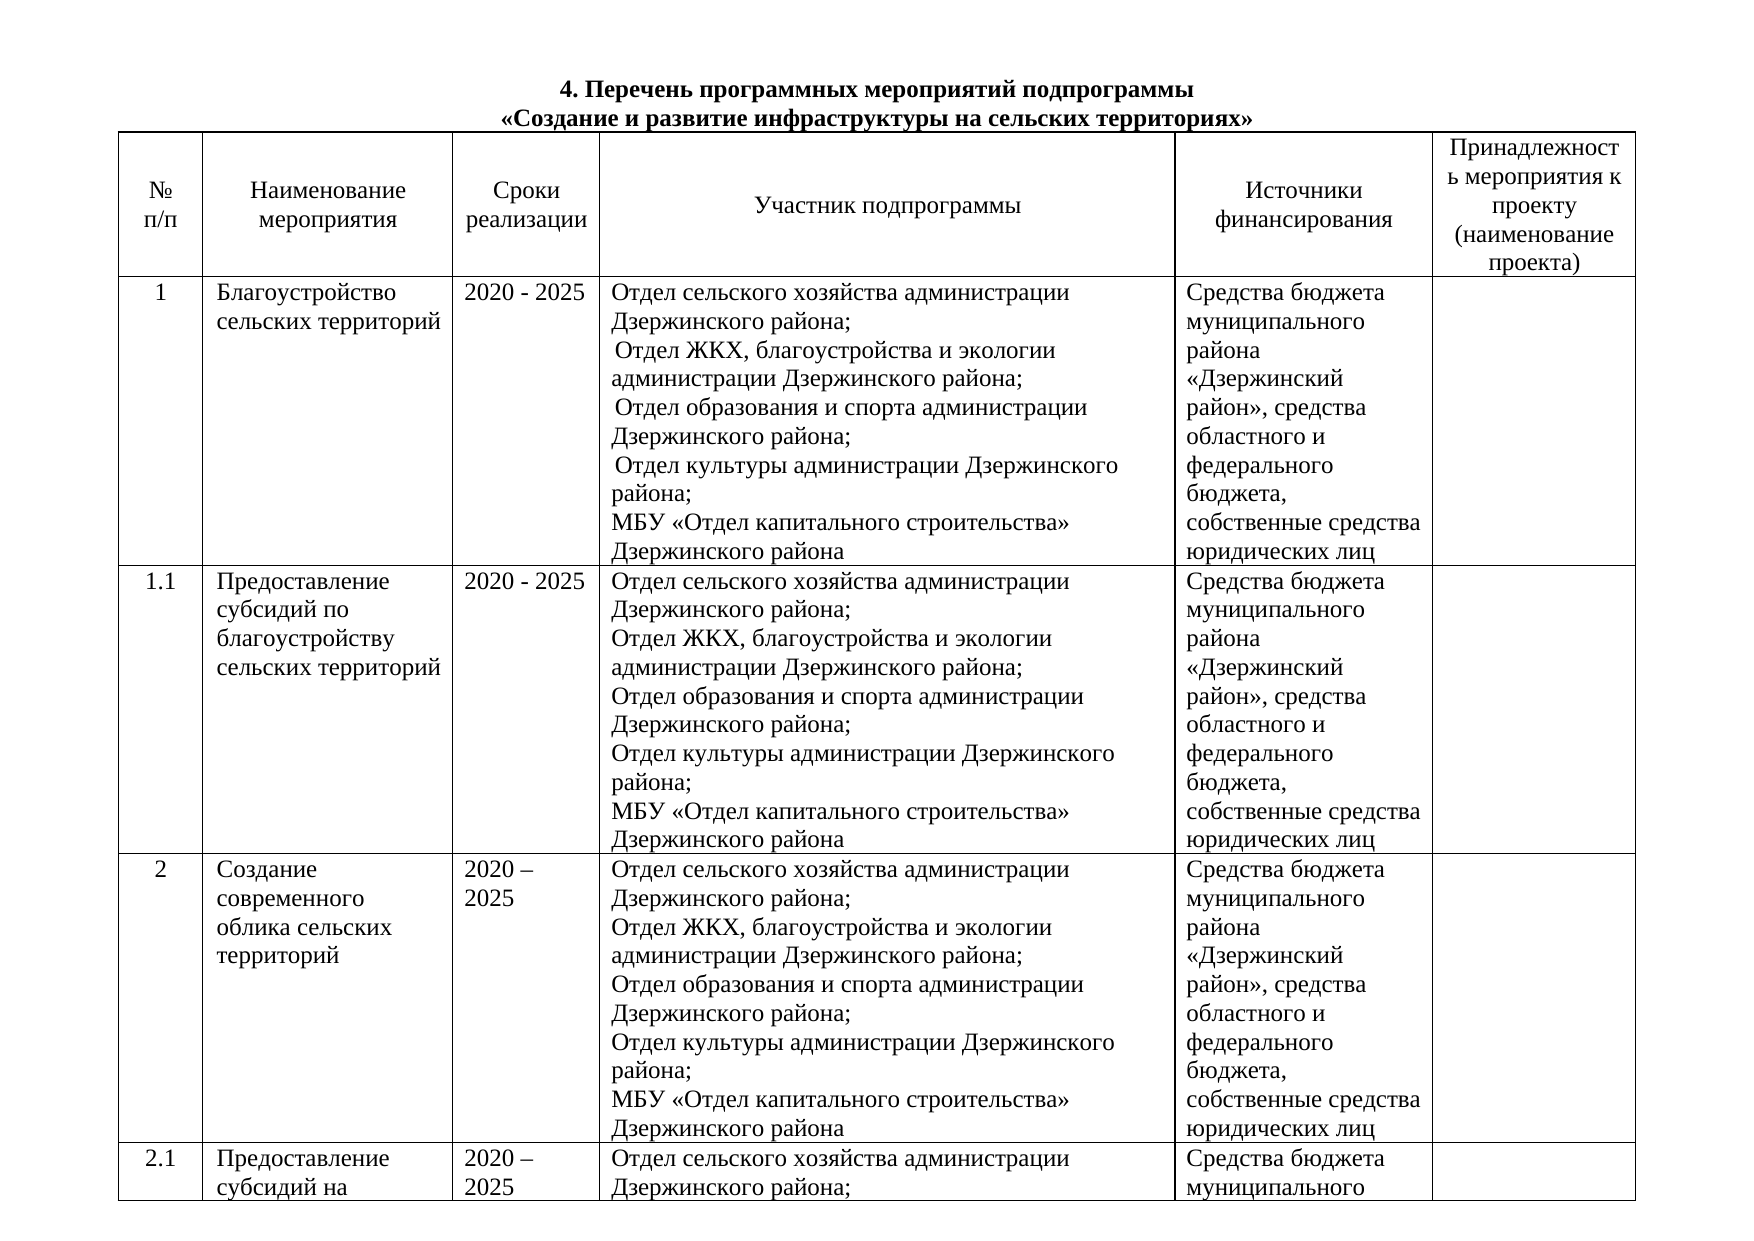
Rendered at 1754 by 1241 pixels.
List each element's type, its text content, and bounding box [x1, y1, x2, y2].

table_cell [1176, 854, 1432, 1142]
table_cell Средства бюджета муниципального района «Дзержинский район», средства областного и федерального бюджета, собственные средства юридических лиц [1176, 566, 1432, 853]
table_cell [600, 1143, 1174, 1200]
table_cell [203, 1143, 452, 1200]
table_cell 2020 - 2025 [453, 566, 599, 853]
table_cell 1 [119, 277, 202, 565]
table_cell Предоставление субсидий по благоустройству сельских территорий [203, 566, 452, 853]
table_header Принадлежность мероприятия к проекту (наименование проекта) [1433, 133, 1635, 276]
table_cell Создание современного облика сельских территорий [203, 854, 452, 1142]
table_cell [1433, 854, 1635, 1142]
text 4. Перечень программных мероприятий подпрограммы [118, 74, 1636, 103]
table_cell Средства бюджета муниципального района «Дзержинский район», средства областного и федерального бюджета, собственные средства юридических лиц [1176, 277, 1432, 565]
text «Создание и развитие инфраструктуры на сельских территориях» [118, 103, 1636, 131]
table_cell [1176, 1143, 1432, 1200]
table_header Наименование мероприятия [203, 133, 452, 276]
table_header № п/п [119, 133, 202, 276]
table_cell 2020 – 2025 [453, 1143, 599, 1200]
table_cell [1433, 1143, 1635, 1200]
table_header Сроки реализации [453, 133, 599, 276]
table_cell 2.1 [119, 1143, 202, 1200]
table_cell 2 [119, 854, 202, 1142]
table_cell [1433, 277, 1635, 565]
table_cell [1433, 566, 1635, 853]
table_header Источники финансирования [1176, 133, 1432, 276]
table_cell 2020 - 2025 [453, 277, 599, 565]
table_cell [600, 854, 1174, 1142]
table_cell 1.1 [119, 566, 202, 853]
table_cell 2020 – 2025 [453, 854, 599, 1142]
table_header Участник подпрограммы [600, 133, 1174, 276]
table_cell Благоустройство сельских территорий [203, 277, 452, 565]
